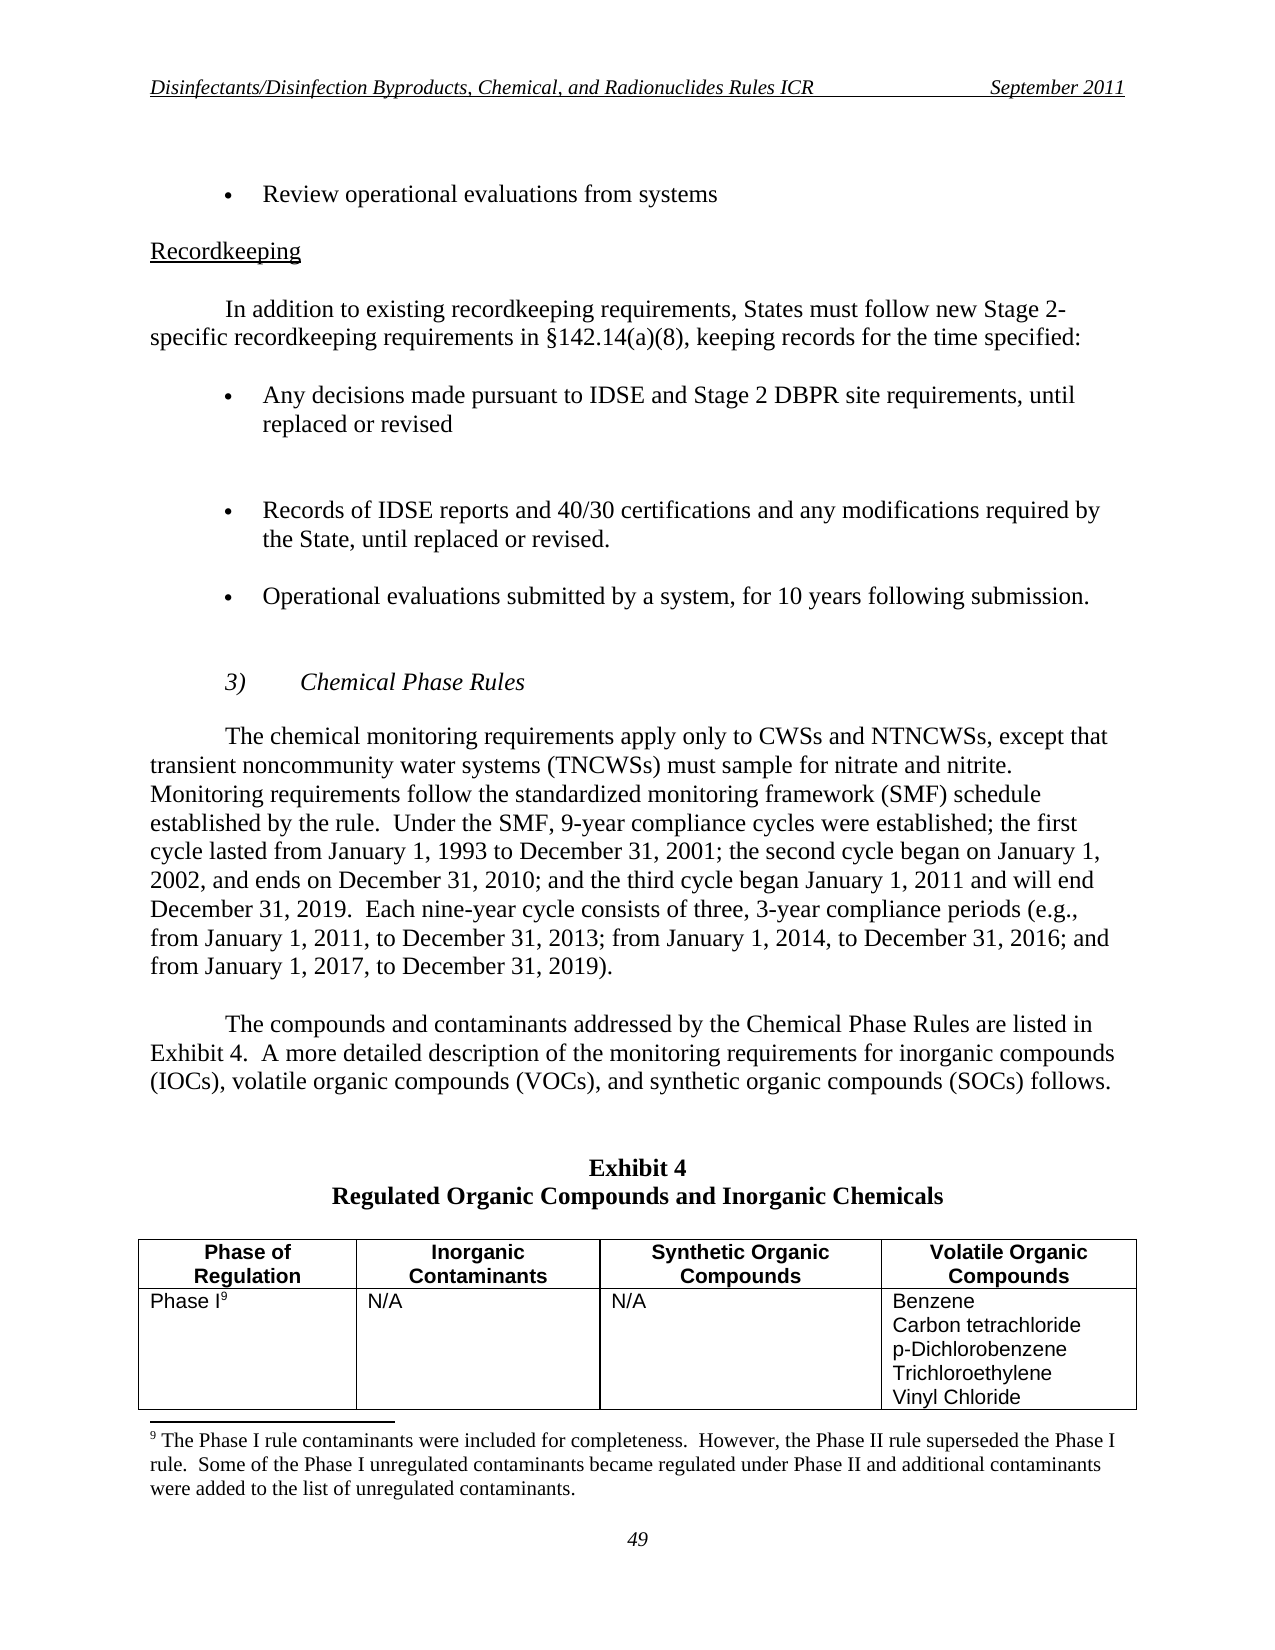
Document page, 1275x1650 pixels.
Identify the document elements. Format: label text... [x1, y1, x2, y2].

table_header Inorganic Contaminants [357, 1240, 599, 1288]
table_header Synthetic Organic Compounds [601, 1240, 881, 1288]
table_cell N/A [601, 1289, 881, 1409]
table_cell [882, 1289, 1136, 1409]
table_cell N/A [357, 1289, 599, 1409]
table_cell Phase I [139, 1289, 356, 1409]
text Operational evaluations submitted by a system, for 10 years following submission. [225, 581, 1125, 610]
table_header Phase of Regulation [139, 1240, 356, 1288]
text Records of IDSE reports and 40/30 certifications and any modifications required by the State, until replaced or revised. [225, 495, 1125, 552]
table_header Volatile Organic Compounds [882, 1240, 1136, 1288]
text The compounds and contaminants addressed by the Chemical Phase Rules are listed in Exhibit 4. A more detailed description of the monitoring requirements for inorganic compounds (IOCs), volatile organic compounds (VOCs), and synthetic organic compounds (SOCs) follows. [150, 1009, 1125, 1095]
list Chemical Phase Rules [225, 667, 1125, 696]
title Exhibit 4 [150, 1153, 1125, 1181]
text Recordkeeping [150, 236, 1125, 265]
text The chemical monitoring requirements apply only to CWSs and NTNCWSs, except that transient noncommunity water systems (TNCWSs) must sample for nitrate and nitrite. Monitoring requirements follow the standardized monitoring framework (SMF) schedule established by the rule. Under the SMF, 9-year compliance cycles were established; the first cycle lasted from January 1, 1993 to December 31, 2001; the second cycle began on January 1, 2002, and ends on December 31, 2010; and the third cycle began January 1, 2011 and will end December 31, 2019. Each nine-year cycle consists of three, 3-year compliance periods (e.g., from January 1, 2011, to December 31, 2013; from January 1, 2014, to December 31, 2016; and from January 1, 2017, to December 31, 2019). [150, 721, 1125, 980]
text Review operational evaluations from systems [225, 179, 1125, 207]
text In addition to existing recordkeeping requirements, States must follow new Stage 2-specific recordkeeping requirements in §142.14(a)(8), keeping records for the time specified: [150, 294, 1125, 351]
title Regulated Organic Compounds and Inorganic Chemicals [150, 1181, 1125, 1210]
text Any decisions made pursuant to IDSE and Stage 2 DBPR site requirements, until replaced or revised [225, 380, 1125, 437]
